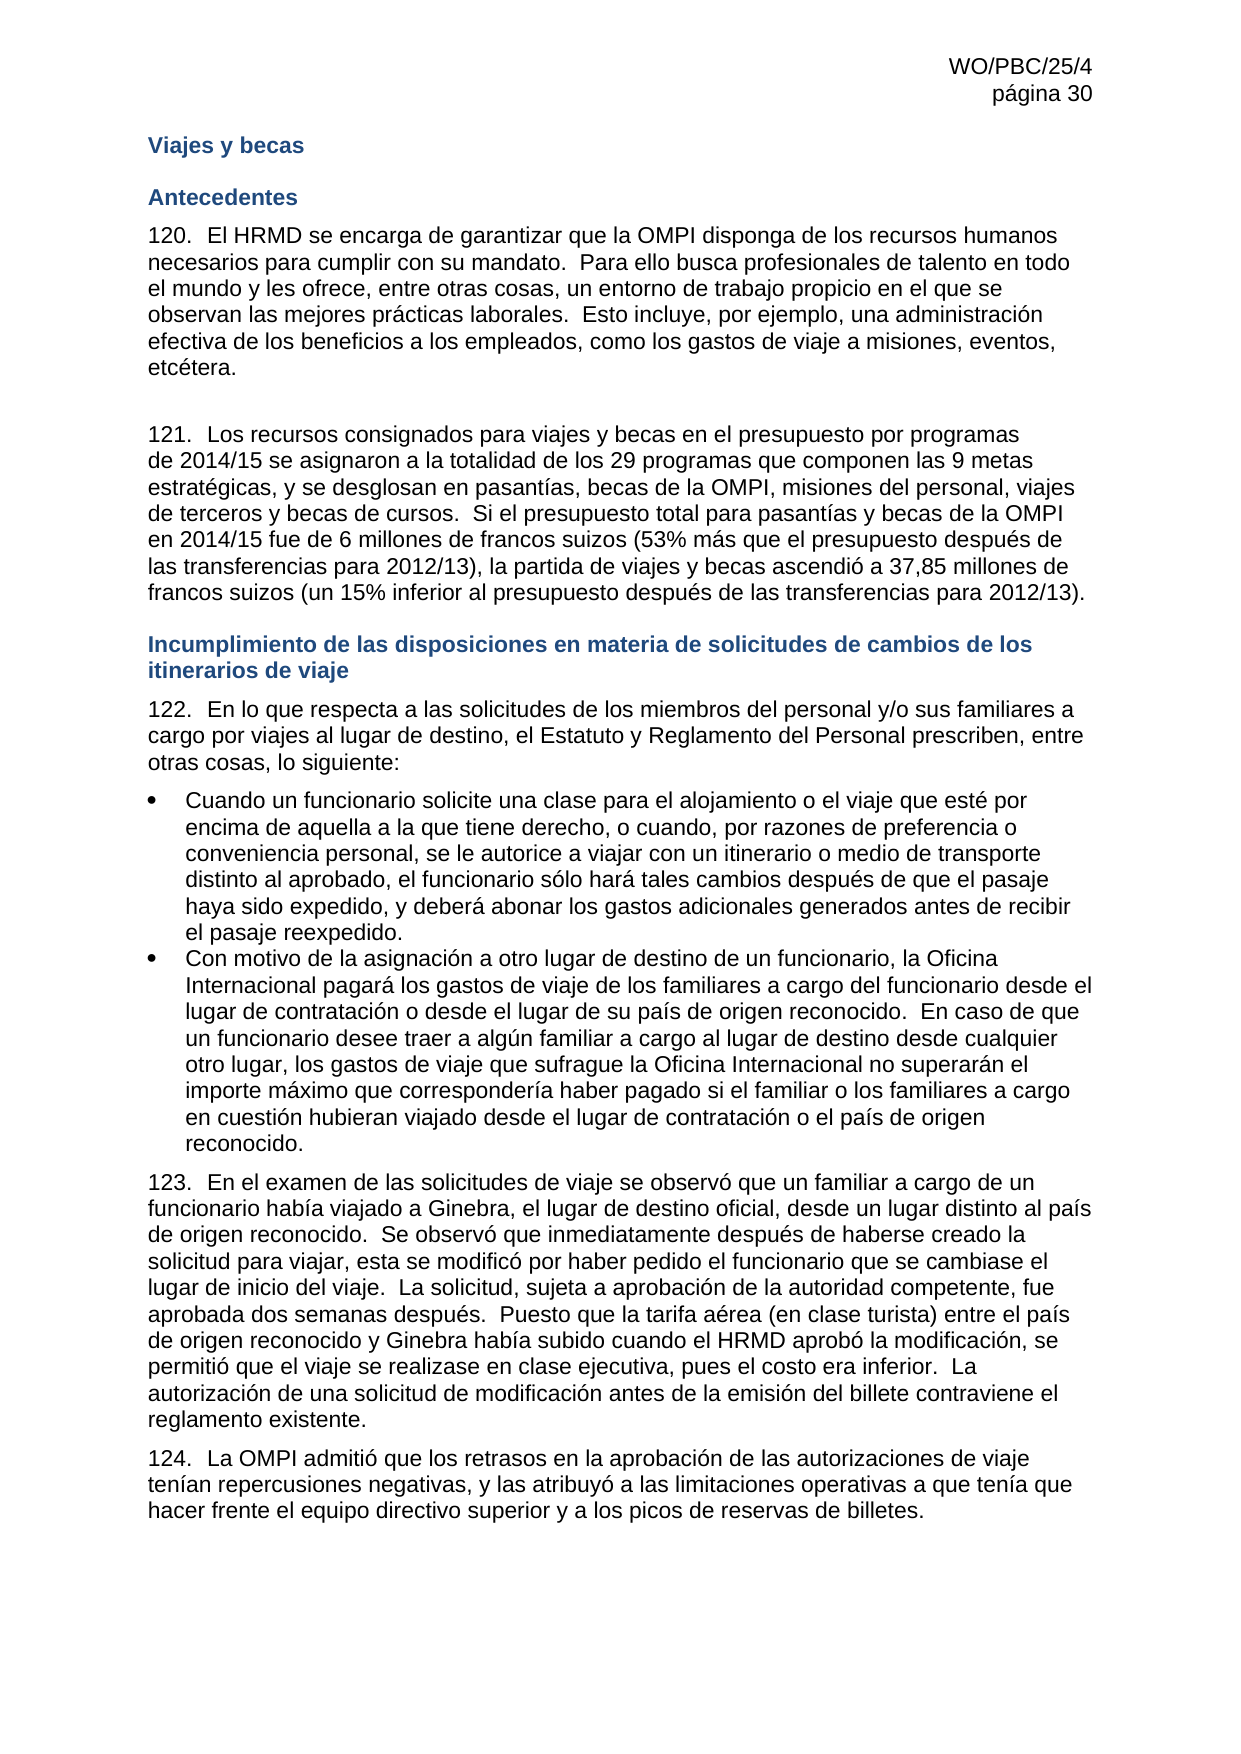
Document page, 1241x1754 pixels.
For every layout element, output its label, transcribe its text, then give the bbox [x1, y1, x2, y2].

list Antecedentes [148, 183, 1092, 210]
list Cuando un funcionario solicite una clase para el alojamiento o el viaje que esté por encima de aquella a la que tiene derecho, o cuando, por razones de preferencia o conveniencia personal, se le autorice a viajar con un itinerario o medio de transporte distinto al aprobado, el funcionario sólo hará tales cambios después de que el pasaje haya sido expedido, y deberá abonar los gastos adicionales generados antes de recibir el pasaje reexpedido. [148, 787, 1092, 945]
list La OMPI admitió que los retrasos en la aprobación de las autorizaciones de viaje tenían repercusiones negativas, y las atribuyó a las limitaciones operativas a que tenía que hacer frente el equipo directivo superior y a los picos de reservas de billetes. [148, 1445, 1092, 1524]
list Viajes y becas [148, 132, 1092, 158]
list En el examen de las solicitudes de viaje se observó que un familiar a cargo de un funcionario había viajado a Ginebra, el lugar de destino oficial, desde un lugar distinto al país de origen reconocido. Se observó que inmediatamente después de haberse creado la solicitud para viajar, esta se modificó por haber pedido el funcionario que se cambiase el lugar de inicio del viaje. La solicitud, sujeta a aprobación de la autoridad competente, fue aprobada dos semanas después. Puesto que la tarifa aérea (en clase turista) entre el país de origen reconocido y Ginebra había subido cuando el HRMD aprobó la modificación, se permitió que el viaje se realizase en clase ejecutiva, pues el costo era inferior. La autorización de una solicitud de modificación antes de la emisión del billete contraviene el reglamento existente. [148, 1169, 1092, 1432]
list Incumplimiento de las disposiciones en materia de solicitudes de cambios de los itinerarios de viaje [148, 631, 1092, 683]
list En lo que respecta a las solicitudes de los miembros del personal y/o sus familiares a cargo por viajes al lugar de destino, el Estatuto y Reglamento del Personal prescriben, entre otras cosas, lo siguiente: [148, 696, 1092, 775]
list Con motivo de la asignación a otro lugar de destino de un funcionario, la Oficina Internacional pagará los gastos de viaje de los familiares a cargo del funcionario desde el lugar de contratación o desde el lugar de su país de origen reconocido. En caso de que un funcionario desee traer a algún familiar a cargo al lugar de destino desde cualquier otro lugar, los gastos de viaje que sufrague la Oficina Internacional no superarán el importe máximo que correspondería haber pagado si el familiar o los familiares a cargo en cuestión hubieran viajado desde el lugar de contratación o el país de origen reconocido. [148, 945, 1092, 1156]
list El HRMD se encarga de garantizar que la OMPI disponga de los recursos humanos necesarios para cumplir con su mandato. Para ello busca profesionales de talento en todo el mundo y les ofrece, entre otras cosas, un entorno de trabajo propicio en el que se observan las mejores prácticas laborales. Esto incluye, por ejemplo, una administración efectiva de los beneficios a los empleados, como los gastos de viaje a misiones, eventos, etcétera. [148, 222, 1092, 408]
list Los recursos consignados para viajes y becas en el presupuesto por programas de 2014/15 se asignaron a la totalidad de los 29 programas que componen las 9 metas estratégicas, y se desglosan en pasantías, becas de la OMPI, misiones del personal, viajes de terceros y becas de cursos. Si el presupuesto total para pasantías y becas de la OMPI en 2014/15 fue de 6 millones de francos suizos (53% más que el presupuesto después de las transferencias para 2012/13), la partida de viajes y becas ascendió a 37,85 millones de francos suizos (un 15% inferior al presupuesto después de las transferencias para 2012/13). [148, 421, 1092, 606]
